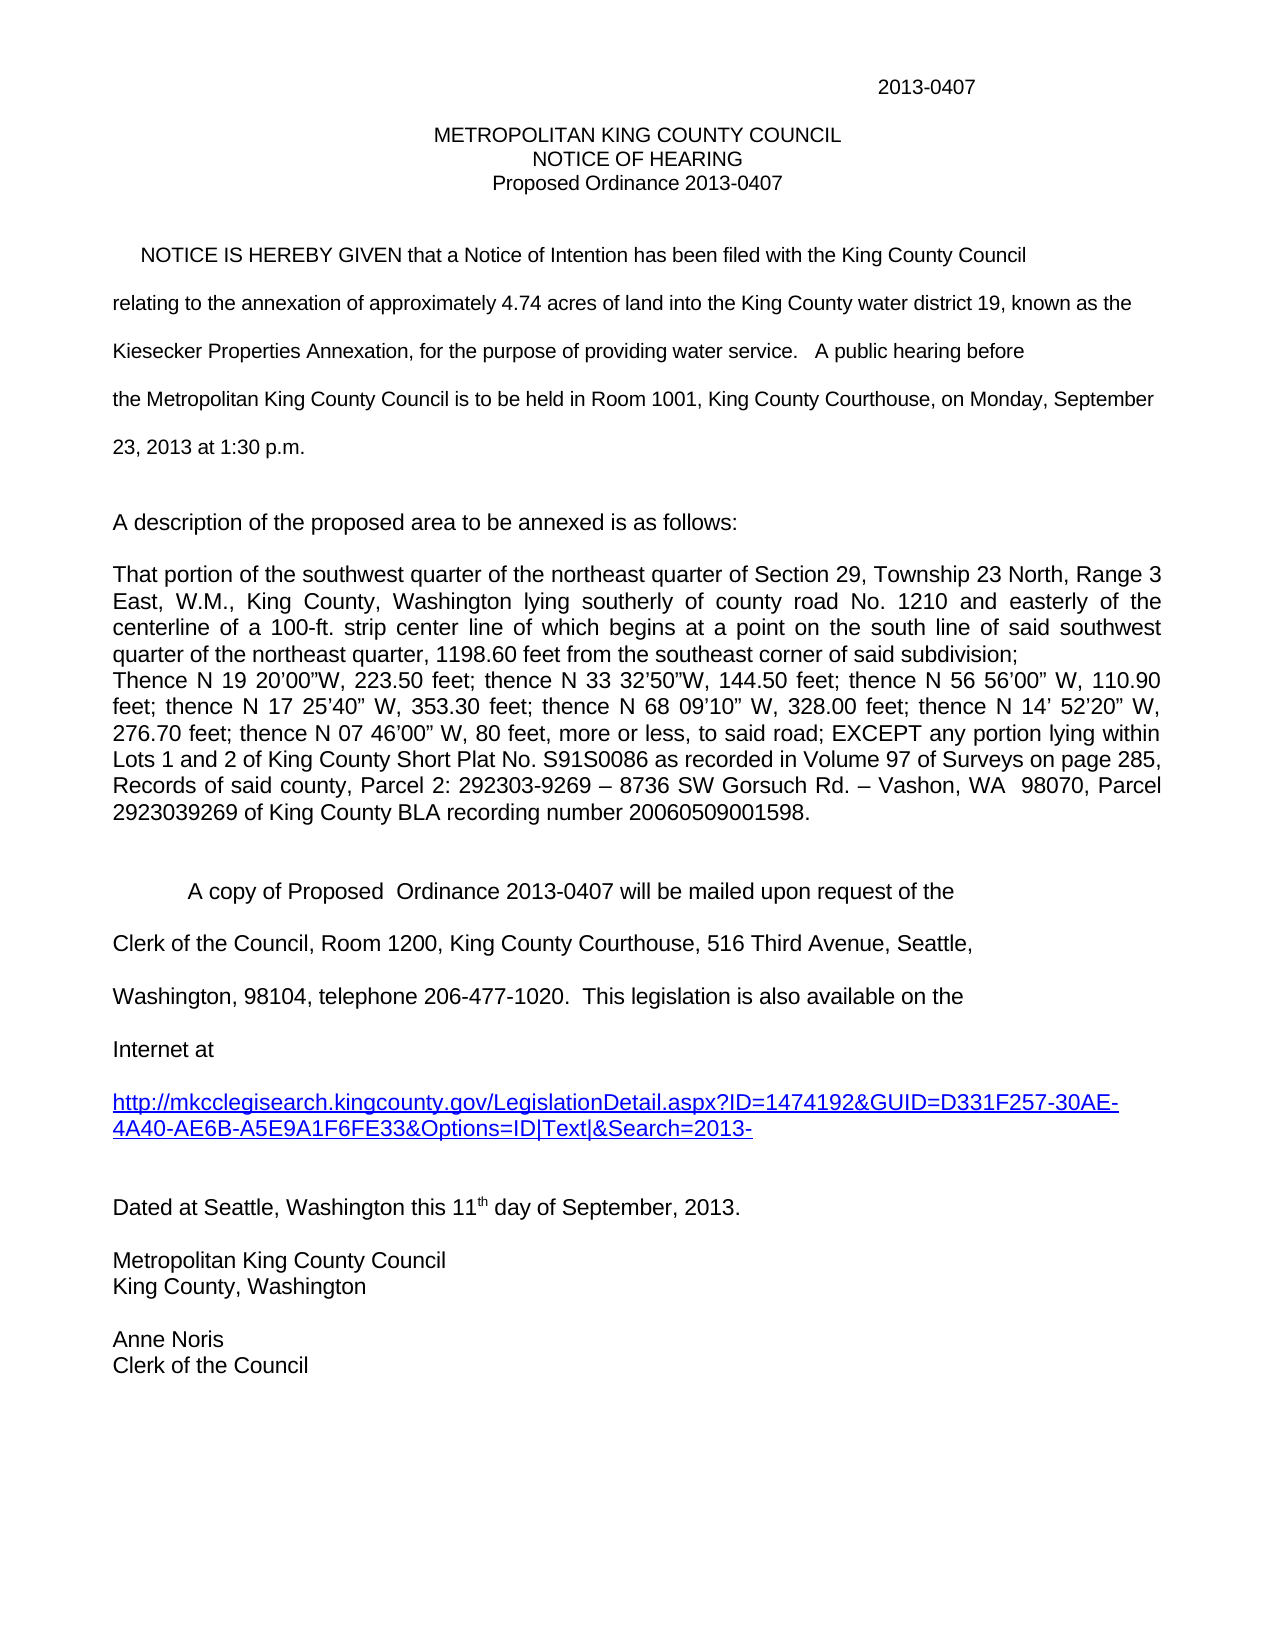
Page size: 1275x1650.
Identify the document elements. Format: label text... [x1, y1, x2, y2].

text Metropolitan King County Council [112, 1247, 1162, 1273]
text Clerk of the Council, Room 1200, King County Courthouse, 516 Third Avenue, Seattle, [112, 930, 1162, 957]
text King County, Washington [112, 1273, 1162, 1299]
text the Metropolitan King County Council is to be held in Room 1001, King County Courthouse, on Monday, September [112, 387, 1162, 411]
text http://mkcclegisearch.kingcounty.gov/LegislationDetail.aspx?ID=1474192&GUID=D331F257-30AE-4A40-AE6B-A5E9A1F6FE33&Options=ID|Text|&Search=2013- [112, 1088, 1162, 1141]
text Thence N 19 20’00”W, 223.50 feet; thence N 33 32’50”W, 144.50 feet; thence N 56 56’00” W, 110.90 feet; thence N 17 25’40” W, 353.30 feet; thence N 68 09’10” W, 328.00 feet; thence N 14’ 52’20” W, 276.70 feet; thence N 07 46’00” W, 80 feet, more or less, to said road; EXCEPT any portion lying within Lots 1 and 2 of King County Short Plat No. S91S0086 as recorded in Volume 97 of Surveys on page 285, Records of said county, Parcel 2: 292303-9269 – 8736 SW Gorsuch Rd. – Vashon, WA 98070, Parcel 2923039269 of King County BLA recording number 20060509001598. [112, 667, 1162, 825]
text 23, 2013 at 1:30 p.m. [112, 434, 1162, 458]
text relating to the annexation of approximately 4.74 acres of land into the King County water district 19, known as the [112, 291, 1162, 315]
text Kiesecker Properties Annexation, for the purpose of providing water service. A public hearing before [112, 339, 1162, 363]
text Clerk of the Council [112, 1352, 1162, 1378]
text Internet at [112, 1036, 1162, 1062]
text Anne Noris [112, 1326, 1162, 1352]
text NOTICE OF HEARING [112, 147, 1162, 171]
text That portion of the southwest quarter of the northeast quarter of Section 29, Township 23 North, Range 3 East, W.M., King County, Washington lying southerly of county road No. 1210 and easterly of the centerline of a 100-ft. strip center line of which begins at a point on the south line of said southwest quarter of the northeast quarter, 1198.60 feet from the southeast corner of said subdivision; [112, 561, 1162, 667]
text A copy of Proposed Ordinance 2013-0407 will be mailed upon request of the [187, 878, 1162, 904]
text Proposed Ordinance 2013-0407 [112, 171, 1162, 195]
text Washington, 98104, telephone 206-477-1020. This legislation is also available on the [112, 983, 1162, 1009]
text A description of the proposed area to be annexed is as follows: [112, 509, 1162, 535]
text Dated at Seattle, Washington this 11th day of September, 2013. [112, 1194, 1162, 1220]
text NOTICE IS HEREBY GIVEN that a Notice of Intention has been filed with the King County Council [112, 243, 1162, 267]
text 2013-0407 [112, 75, 1162, 99]
text METROPOLITAN KING COUNTY COUNCIL [112, 123, 1162, 147]
